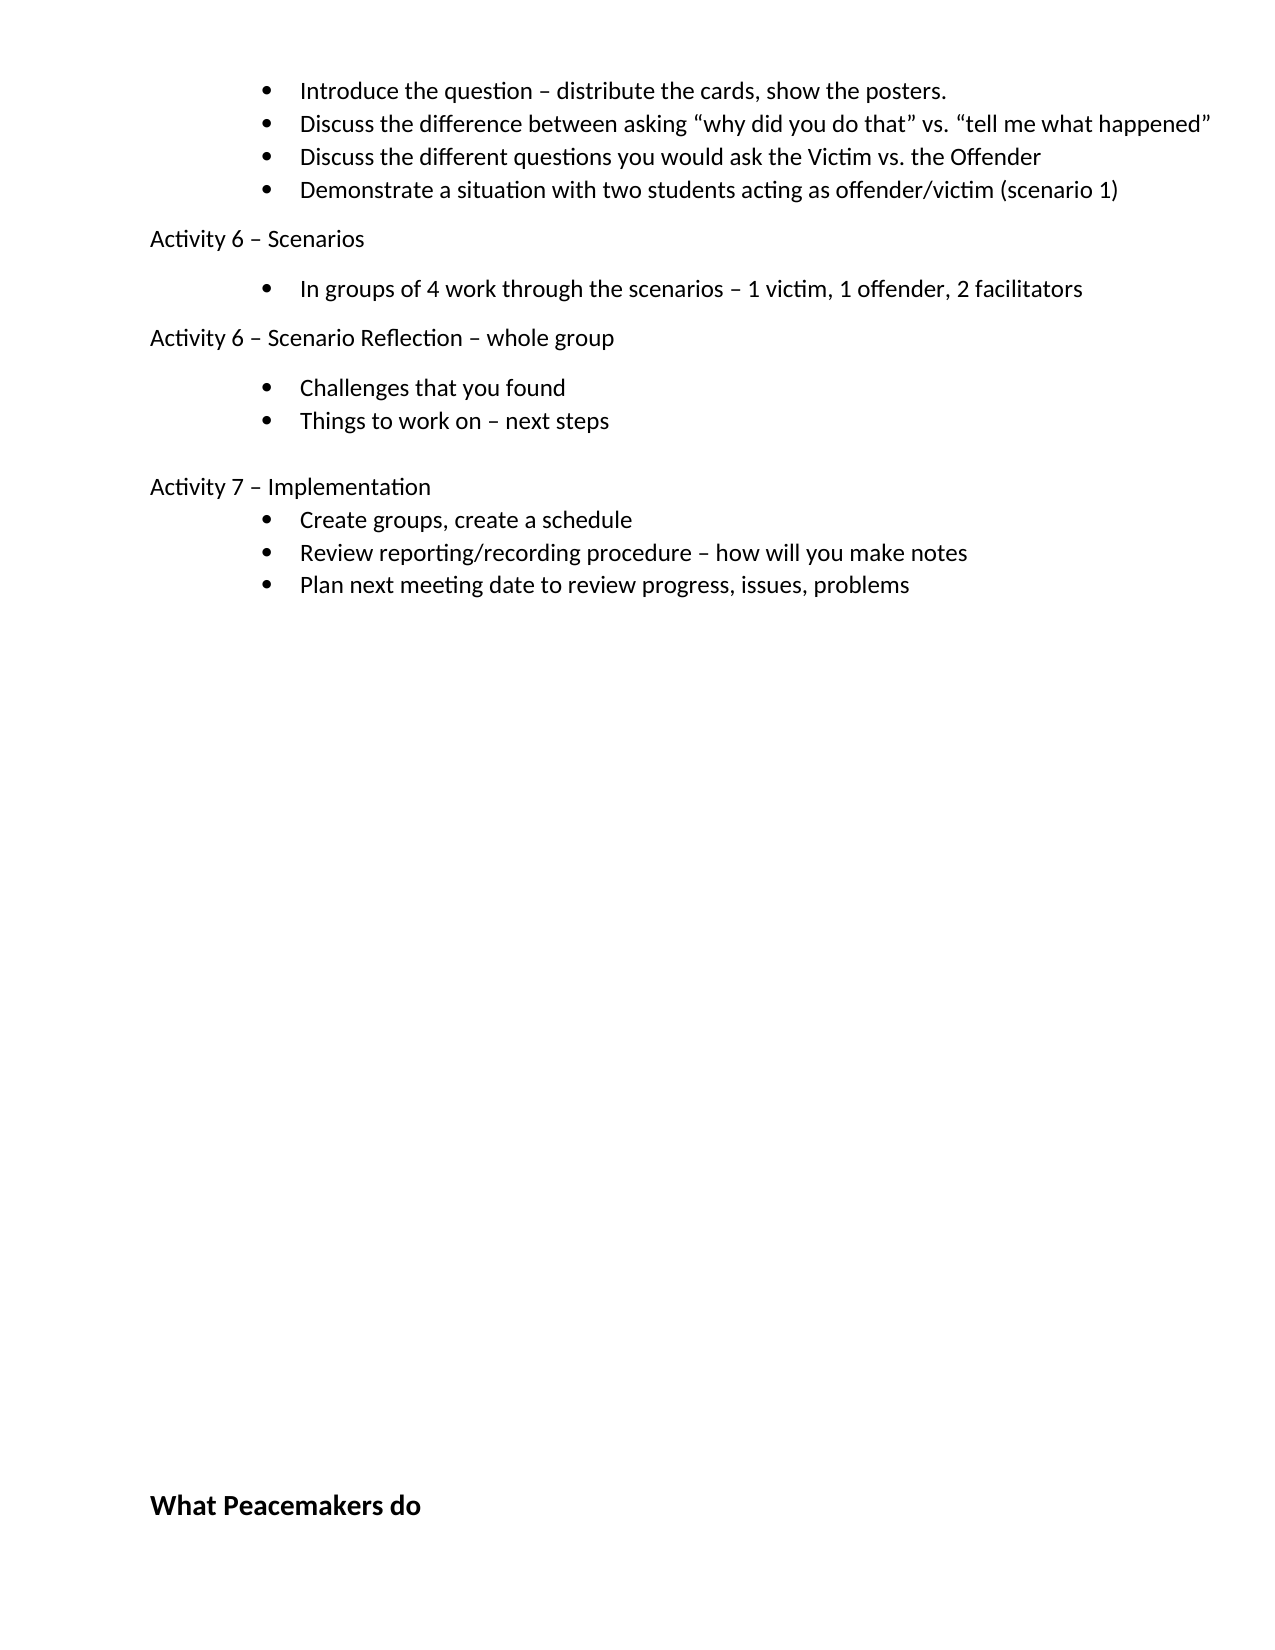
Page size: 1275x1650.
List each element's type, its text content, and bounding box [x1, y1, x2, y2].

text Activity 6 – Scenario Reflection – whole group [150, 322, 1245, 353]
list Plan next meeting date to review progress, issues, problems [262, 569, 1245, 600]
text Activity 6 – Scenarios [150, 223, 1245, 254]
list Things to work on – next steps [262, 405, 1245, 436]
list Discuss the different questions you would ask the Victim vs. the Offender [262, 141, 1245, 171]
list Demonstrate a situation with two students acting as offender/victim (scenario 1) [262, 174, 1245, 204]
list In groups of 4 work through the scenarios – 1 victim, 1 offender, 2 facilitators [262, 273, 1245, 303]
list Activity 7 – Implementation [150, 471, 1245, 501]
list Discuss the difference between asking “why did you do that” vs. “tell me what happened” [262, 108, 1245, 138]
list Challenges that you found [262, 372, 1245, 403]
list Introduce the question – distribute the cards, show the posters. [262, 75, 1245, 106]
list Create groups, create a schedule [262, 504, 1245, 534]
list Review reporting/recording procedure – how will you make notes [262, 537, 1245, 567]
list What Peacemakers do [150, 1487, 1245, 1522]
